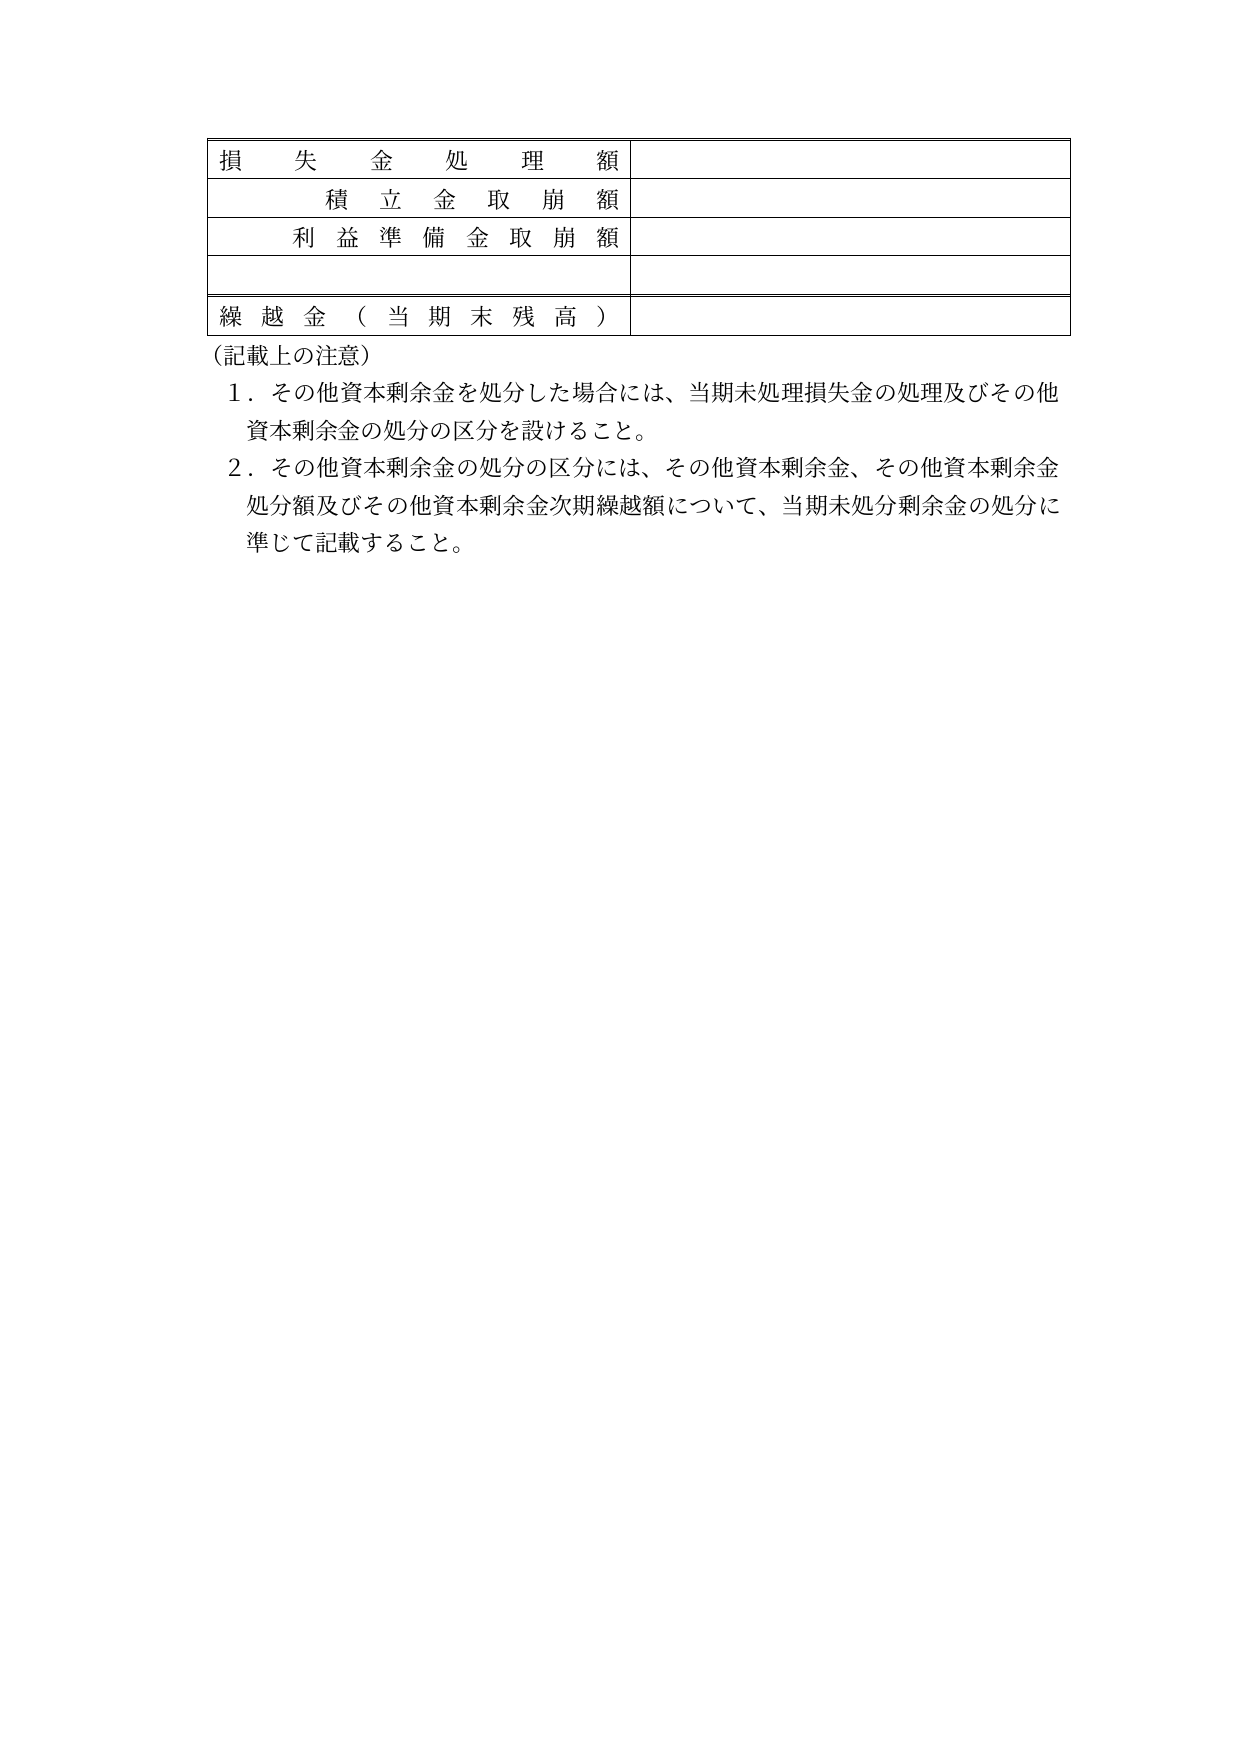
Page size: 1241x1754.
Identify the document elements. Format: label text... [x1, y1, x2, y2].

table_cell [631, 297, 1070, 334]
text １．その他資本剰余金を処分した場合には、当期未処理損失金の処理及びその他資本剰余金の処分の区分を設けること。 [177, 373, 1063, 448]
text ２．その他資本剰余金の処分の区分には、その他資本剰余金、その他資本剰余金処分額及びその他資本剰余金次期繰越額について、当期未処分剰余金の処分に準じて記載すること。 [177, 448, 1063, 561]
table_cell [208, 256, 630, 294]
table_cell [631, 179, 1070, 217]
table_cell [631, 218, 1070, 255]
table_cell 損失金処理額 [208, 141, 630, 178]
table_cell 繰越金（当期末残高） [208, 297, 630, 334]
table_cell 利益準備金取崩額 [208, 218, 630, 255]
text （記載上の注意） [177, 336, 1063, 373]
table_cell 積立金取崩額 [208, 179, 630, 217]
table_cell [631, 141, 1070, 178]
table_cell [631, 256, 1070, 294]
